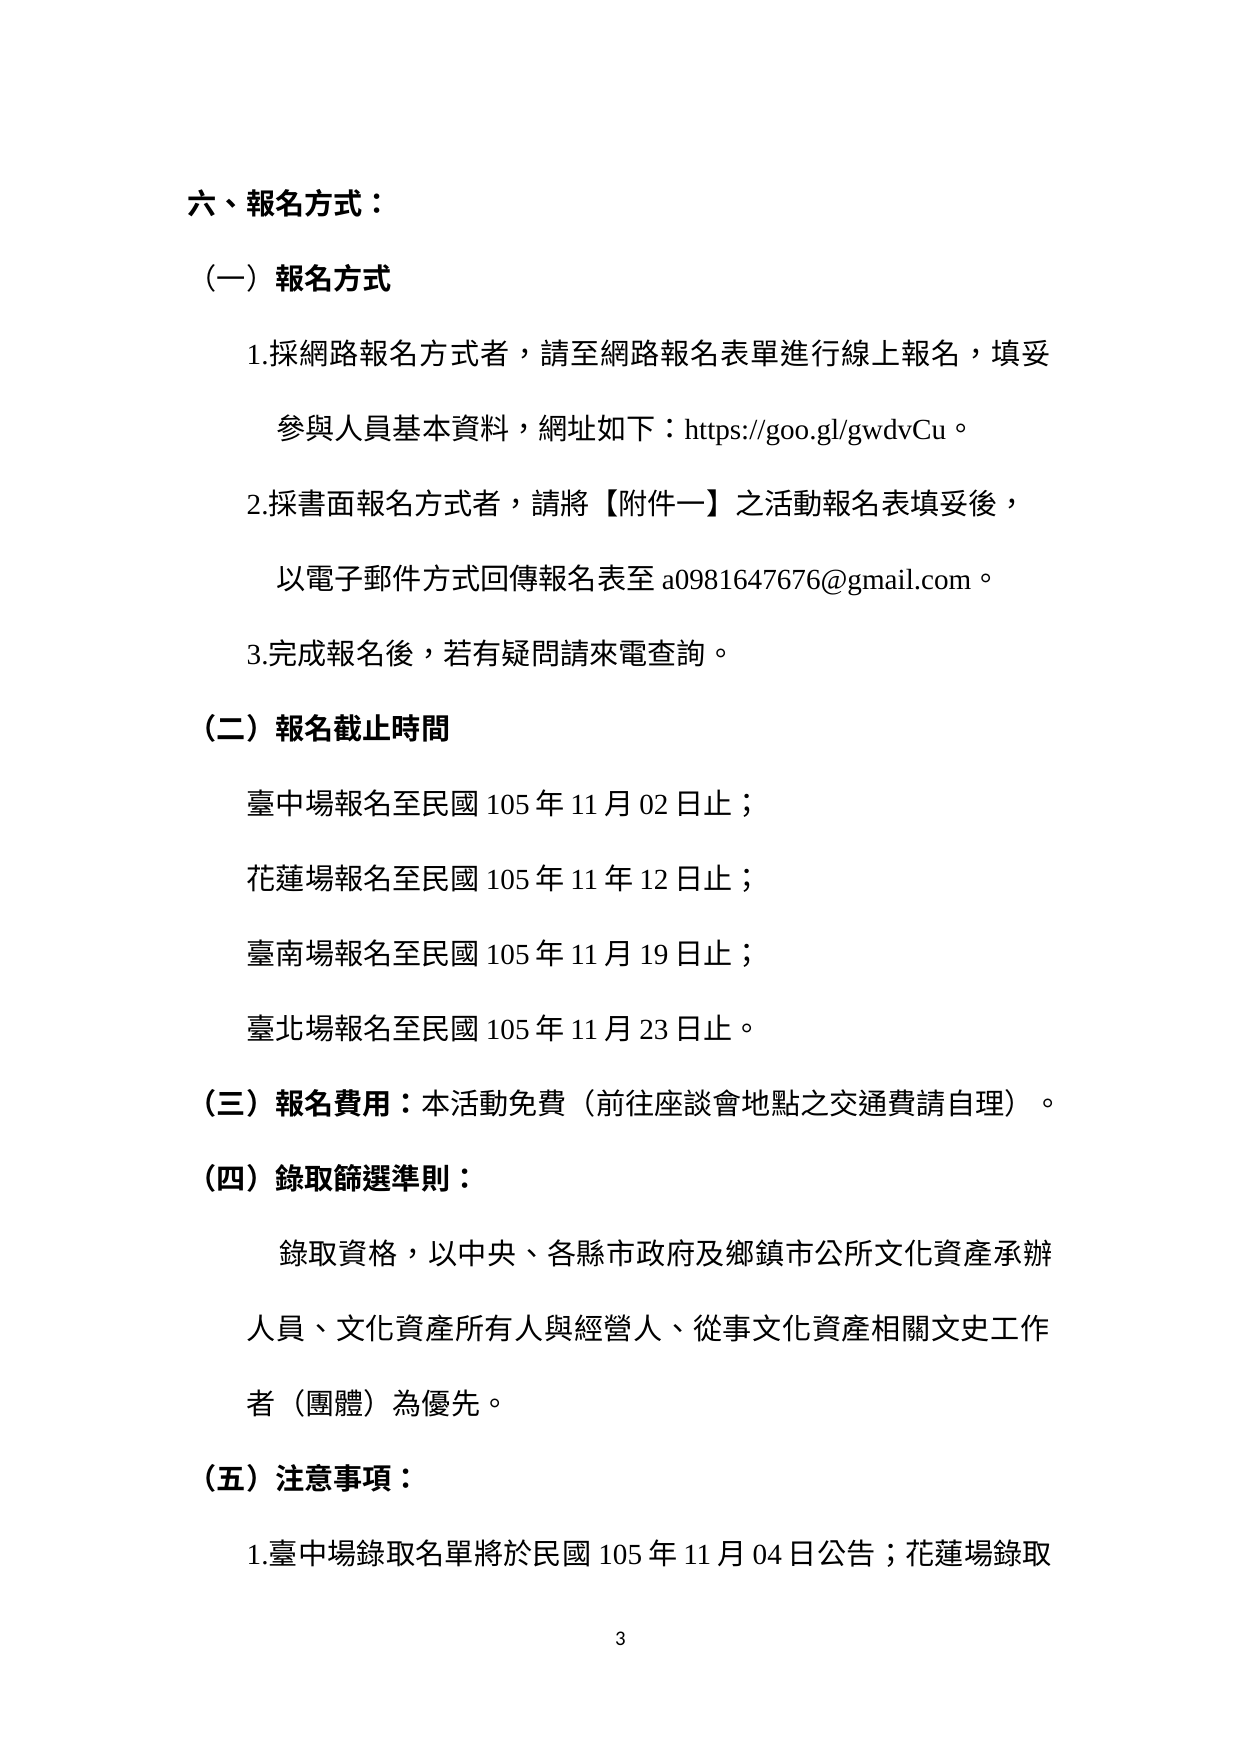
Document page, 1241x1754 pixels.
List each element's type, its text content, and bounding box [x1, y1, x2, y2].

text 六、報名方式： [187, 164, 1053, 239]
text （四）錄取篩選準則： [187, 1139, 1053, 1214]
text 1.採網路報名方式者，請至網路報名表單進行線上報名，填妥參與人員基本資料，網址如下：https://goo.gl/gwdvCu。 [246, 314, 1053, 464]
text 錄取資格，以中央、各縣市政府及鄉鎮市公所文化資產承辦人員、文化資產所有人與經營人、從事文化資產相關文史工作者（團體）為優先。 [247, 1214, 1053, 1439]
text （三）報名費用：本活動免費（前往座談會地點之交通費請自理）。 [187, 1064, 1053, 1139]
text （一）報名方式 [187, 239, 1053, 314]
text 臺中場報名至民國105年11月02日止； [246, 764, 1053, 839]
text （五）注意事項： [187, 1439, 1053, 1514]
text 臺北場報名至民國105年11月23日止。 [246, 989, 1053, 1064]
text 3.完成報名後，若有疑問請來電查詢。 [246, 614, 1053, 689]
text 2.採書面報名方式者，請將【附件一】之活動報名表填妥後，以電子郵件方式回傳報名表至 a0981647676@gmail.com。 [246, 464, 1053, 614]
text 花蓮場報名至民國105年11年12日止； [246, 839, 1053, 914]
text （二）報名截止時間 [187, 689, 1053, 764]
text 臺南場報名至民國105年11月19日止； [246, 914, 1053, 989]
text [246, 1514, 1053, 1589]
